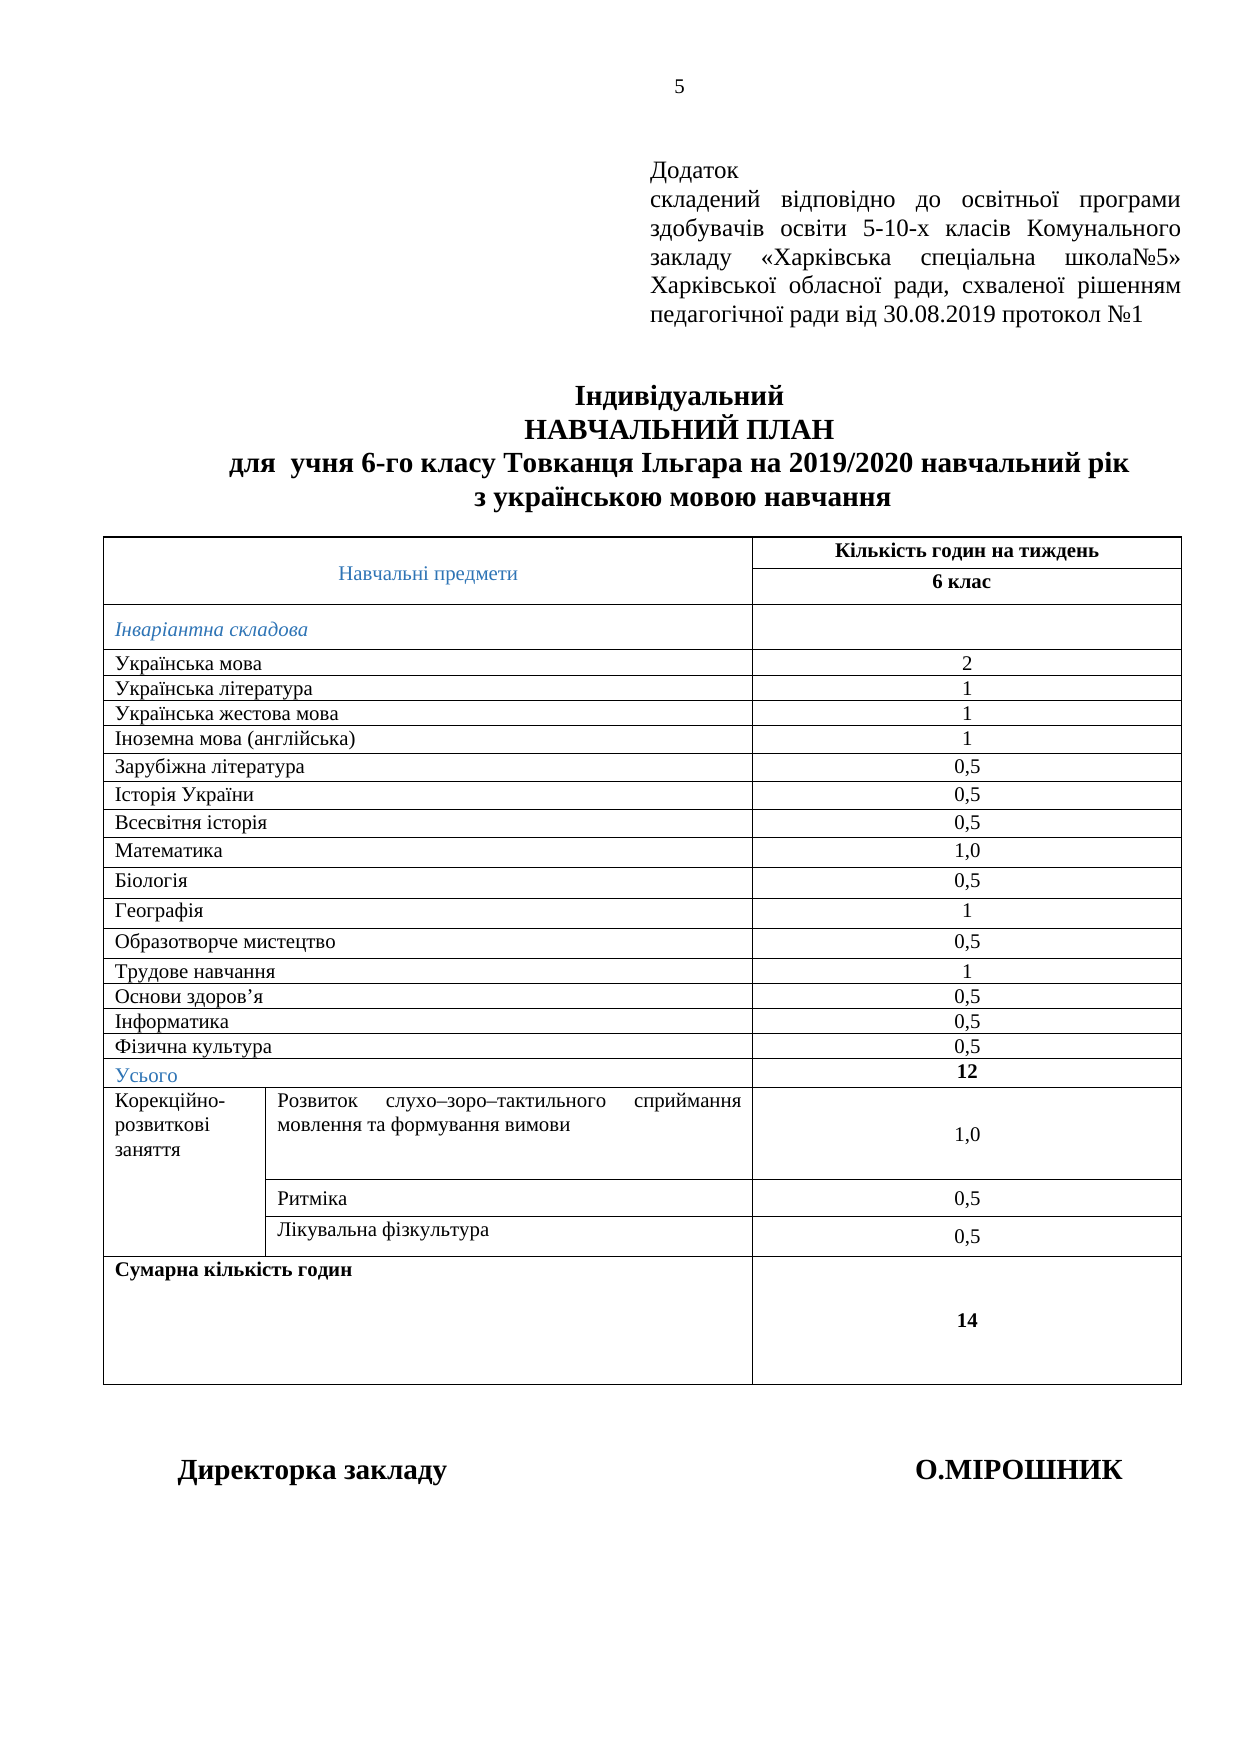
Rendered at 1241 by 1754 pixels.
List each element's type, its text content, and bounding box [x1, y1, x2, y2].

text Додаток [650, 155, 1181, 184]
table_cell Сумарна кількість годин [104, 1257, 752, 1384]
table_cell 12 [753, 1059, 1181, 1087]
table_cell Основи здоров’я [104, 984, 752, 1008]
table_cell Географія [104, 899, 752, 927]
table_cell 0,5 [753, 1180, 1181, 1216]
text з українською мовою навчання [177, 479, 1181, 512]
table_cell 2 [753, 650, 1181, 674]
table_cell 0,5 [753, 810, 1181, 837]
table_cell Образотворче мистецтво [104, 929, 752, 958]
table_cell Історія України [104, 782, 752, 809]
table_cell 0,5 [753, 1034, 1181, 1058]
table_cell 0,5 [753, 782, 1181, 809]
table_cell Українська мова [104, 650, 752, 674]
table_cell 0,5 [753, 1009, 1181, 1033]
table_cell 1,0 [753, 1088, 1181, 1179]
table_cell 1 [753, 701, 1181, 725]
table_cell Фізична культура [104, 1034, 752, 1058]
table_cell 0,5 [753, 929, 1181, 958]
table_cell Зарубіжна література [104, 754, 752, 781]
text складений відповідно до освітньої програми здобувачів освіти 5-10-х класів Комунального закладу «Харківська спеціальна школа№5» Харківської обласної ради, схваленої рішенням педагогічної ради від 30.08.2019 протокол №1 [650, 184, 1181, 328]
table_cell Трудове навчання [104, 959, 752, 983]
text для учня 6-го класу Товканця Ільгара на 2019/2020 навчальний рік [177, 445, 1181, 479]
table_cell Ритміка [266, 1180, 752, 1216]
table_header Навчальні предмети [104, 538, 752, 604]
text НАВЧАЛЬНИЙ ПЛАН [177, 412, 1181, 445]
table_header Кількість годин на тиждень [753, 538, 1181, 567]
table_cell Всесвітня історія [104, 810, 752, 837]
table_cell 14 [753, 1257, 1181, 1384]
table_cell Біологія [104, 868, 752, 897]
table_cell Лікувальна фізкультура [266, 1217, 752, 1256]
table_cell Українська література [104, 676, 752, 699]
table_cell Математика [104, 838, 752, 867]
table_cell 1 [753, 676, 1181, 699]
text Директорка закладу О.МІРОШНИК [177, 1452, 1181, 1486]
table_cell Усього [104, 1059, 752, 1087]
text Індивідуальний [177, 378, 1181, 412]
table_cell [753, 605, 1181, 649]
table_cell Розвиток слухо–зоро–тактильного сприймання мовлення та формування вимови [266, 1088, 752, 1179]
table_cell 0,5 [753, 1217, 1181, 1256]
table_cell Інваріантна складова [104, 605, 752, 649]
table_cell Корекційно-розвиткові заняття [104, 1088, 265, 1256]
table_cell 1 [753, 726, 1181, 753]
table_cell Інформатика [104, 1009, 752, 1033]
table_cell 0,5 [753, 984, 1181, 1008]
table_cell 1 [753, 959, 1181, 983]
table_cell Українська жестова мова [104, 701, 752, 725]
table_cell 1,0 [753, 838, 1181, 867]
table_cell 0,5 [753, 868, 1181, 897]
table_cell 0,5 [753, 754, 1181, 781]
table_cell Іноземна мова (англійська) [104, 726, 752, 753]
table_cell 1 [753, 899, 1181, 927]
table_cell 6 клас [753, 569, 1181, 604]
